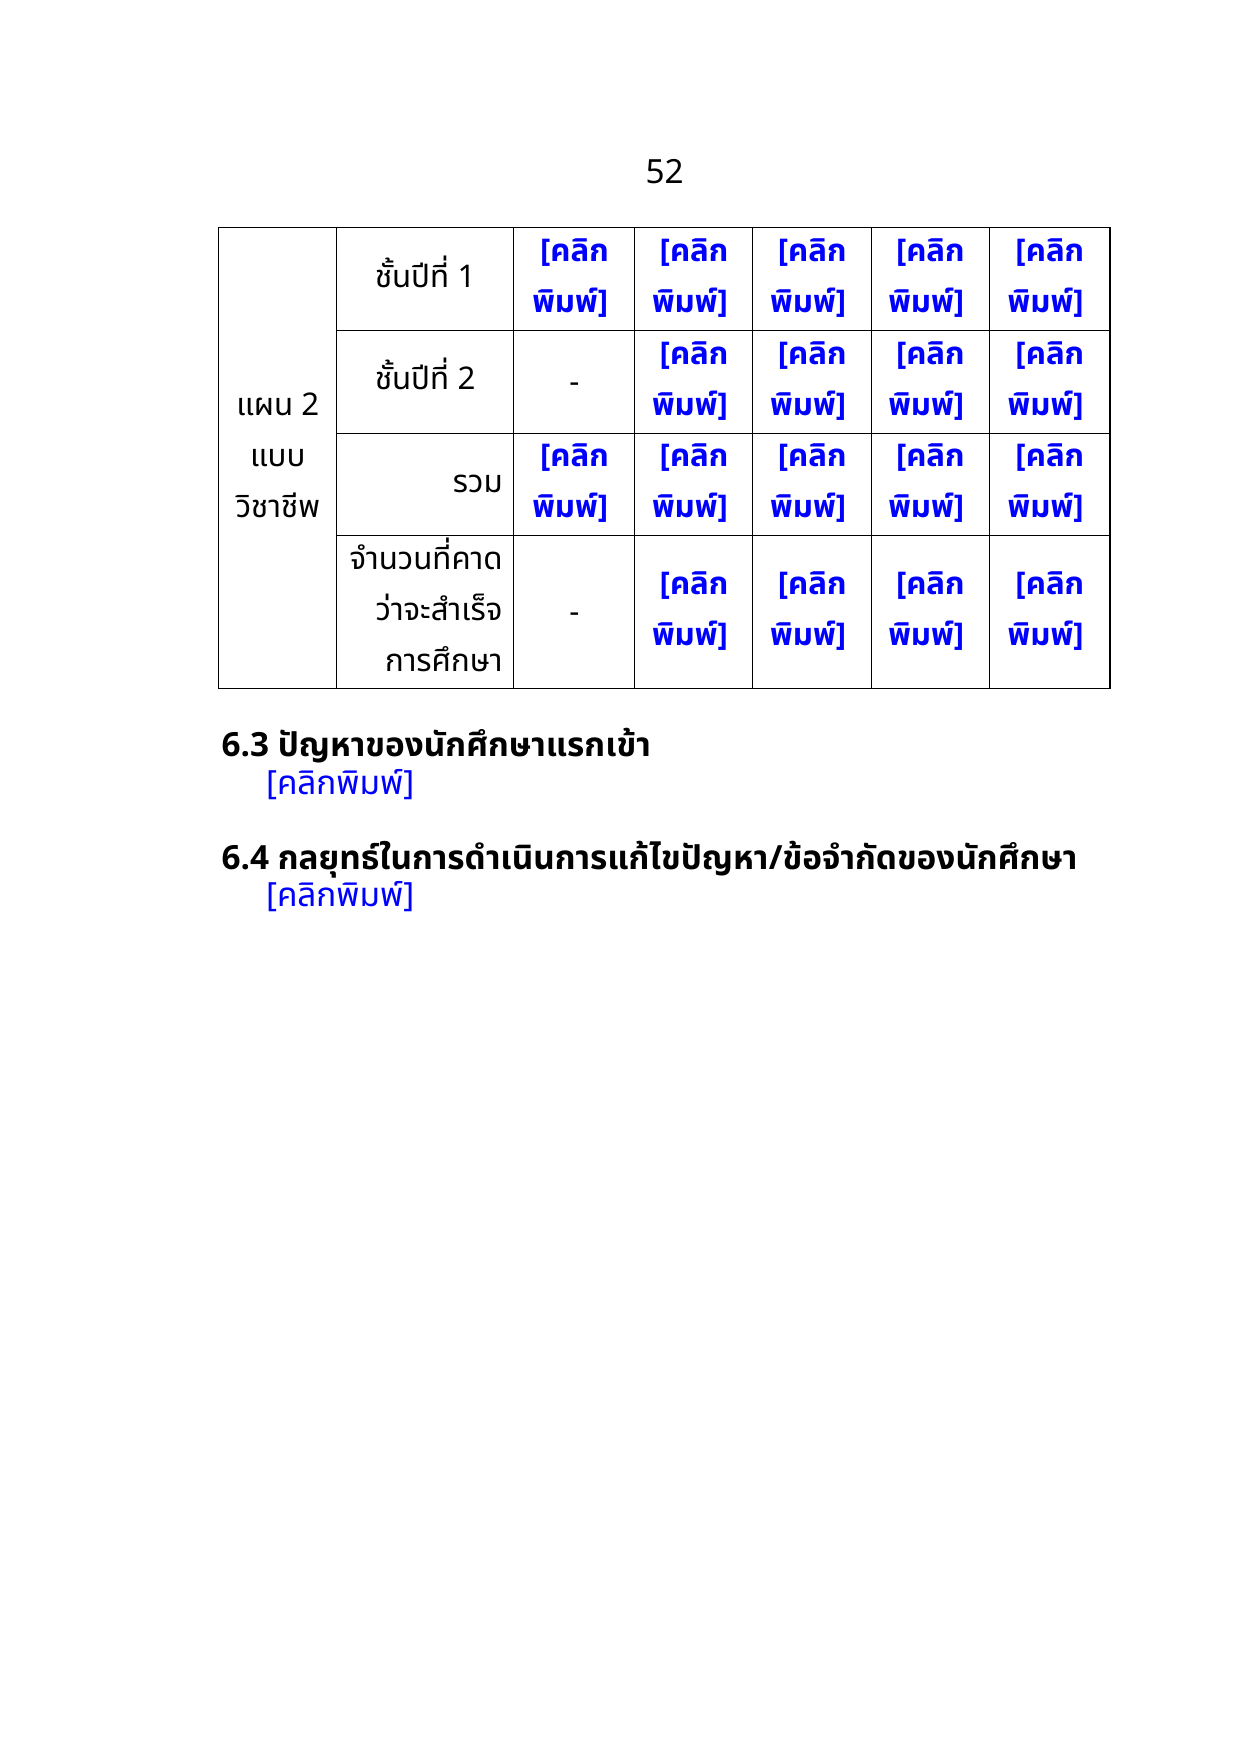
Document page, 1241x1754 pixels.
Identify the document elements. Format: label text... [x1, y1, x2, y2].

table_cell [753, 536, 871, 688]
table_cell [753, 331, 871, 432]
table_cell [635, 536, 752, 688]
table_cell [872, 536, 989, 688]
table_cell - [514, 536, 634, 688]
table_cell รวม [337, 434, 513, 535]
table_cell [872, 331, 989, 432]
table_cell จำนวนที่คาดว่าจะสำเร็จการศึกษา [337, 536, 513, 688]
table_cell [990, 434, 1109, 535]
text 6.3 ปัญหาของนักศึกษาแรกเข้า [221, 727, 1107, 764]
table_cell ชั้นปีที่ 1 [337, 228, 513, 330]
table_cell [872, 228, 989, 330]
table_cell [514, 228, 634, 330]
table_cell [990, 536, 1109, 688]
table_cell แผน 2 แบบวิชาชีพ [219, 228, 336, 688]
table_cell [872, 434, 989, 535]
text 6.4 กลยุทธ์ในการดำเนินการแก้ไขปัญหา/ข้อจำกัดของนักศึกษา [221, 839, 1107, 877]
table_cell [990, 228, 1109, 330]
table_cell [753, 434, 871, 535]
table_cell [753, 228, 871, 330]
table_cell [635, 331, 752, 432]
table_cell [635, 434, 752, 535]
table_cell [990, 331, 1109, 432]
table_cell ชั้นปีที่ 2 [337, 331, 513, 432]
table_cell [635, 228, 752, 330]
table_cell - [514, 331, 634, 432]
table_cell [514, 434, 634, 535]
